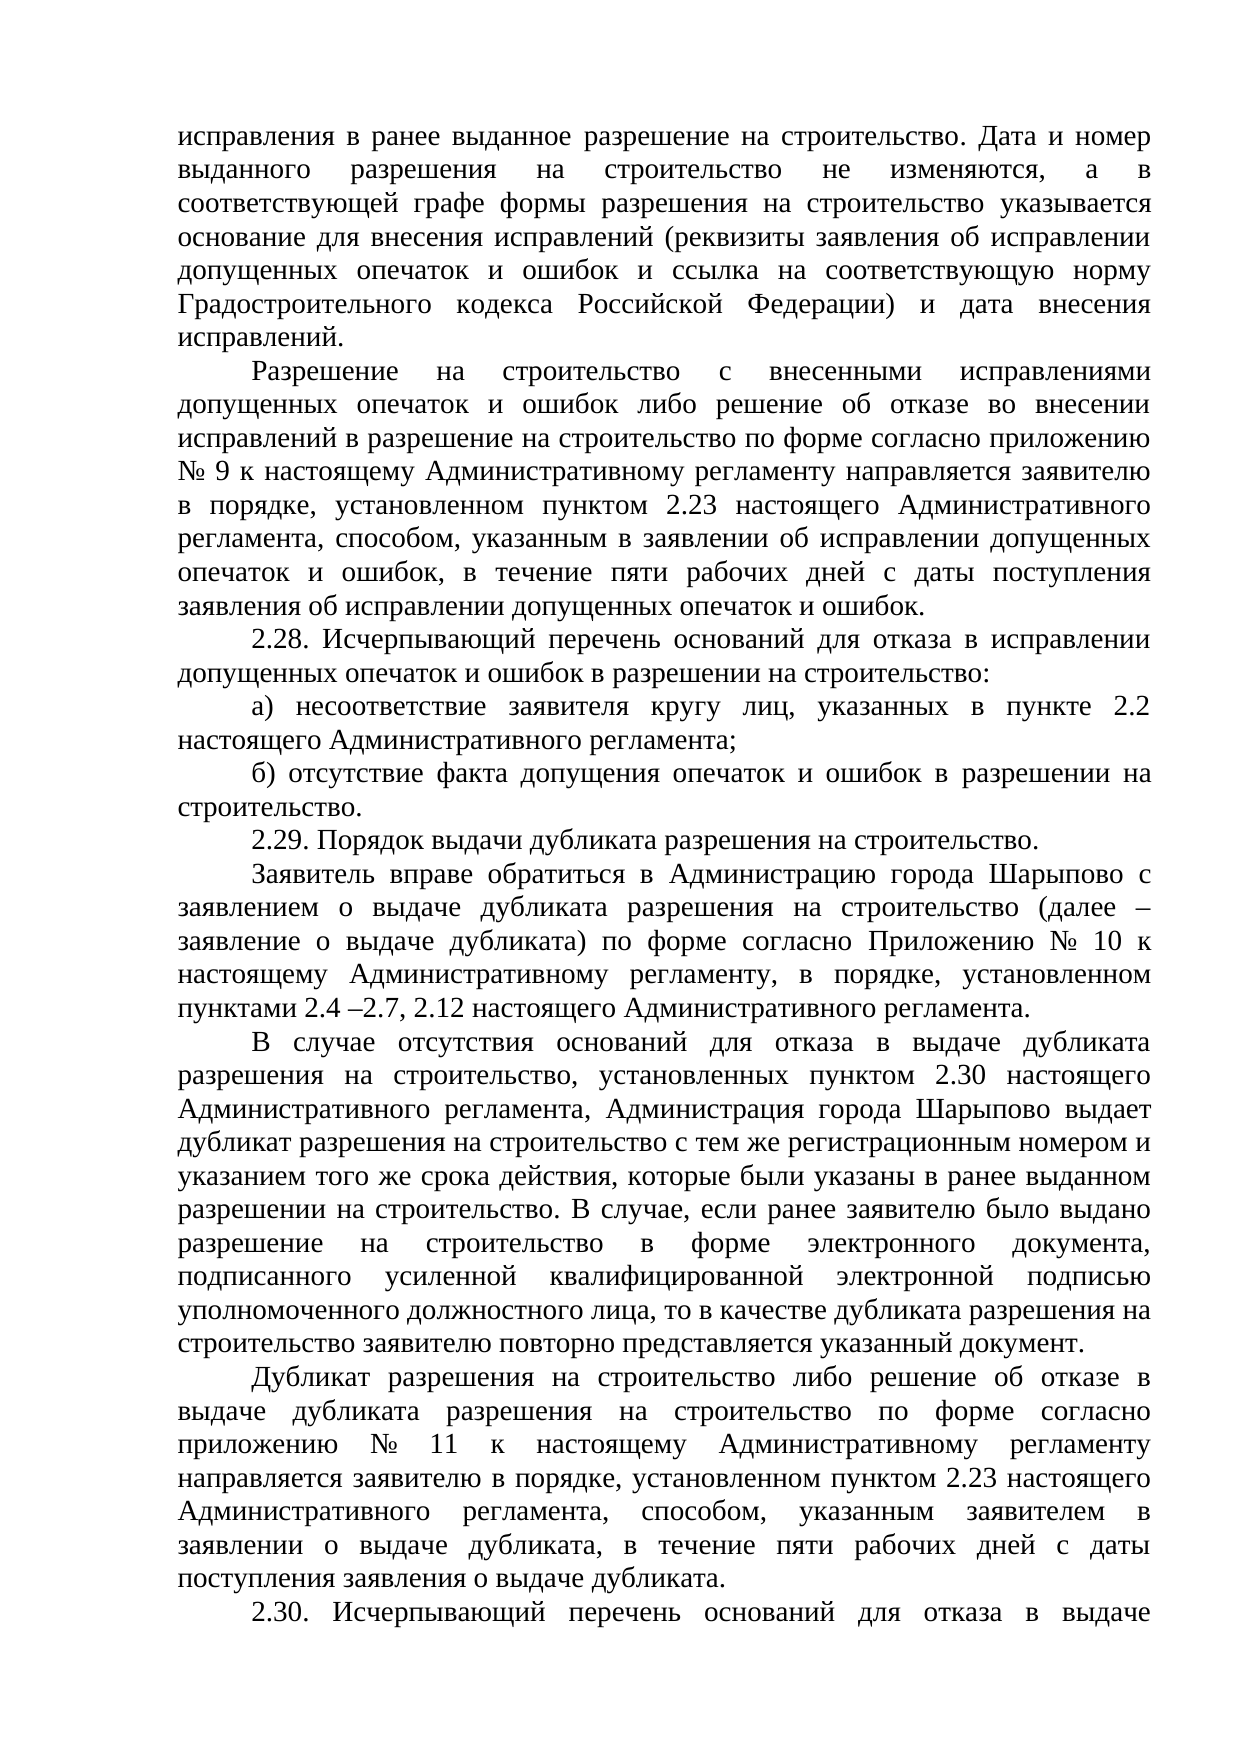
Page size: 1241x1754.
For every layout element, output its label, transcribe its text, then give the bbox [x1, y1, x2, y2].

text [177, 118, 1152, 353]
text Разрешение на строительство с внесенными исправлениями допущенных опечаток и ошибок либо решение об отказе во внесении исправлений в разрешение на строительство по форме согласно приложению № 9 к настоящему Административному регламенту направляется заявителю в порядке, установленном пунктом 2.23 настоящего Административного регламента, способом, указанным в заявлении об исправлении допущенных опечаток и ошибок, в течение пяти рабочих дней с даты поступления заявления об исправлении допущенных опечаток и ошибок. [177, 353, 1152, 621]
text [177, 1594, 1152, 1627]
text а) несоответствие заявителя кругу лиц, указанных в пункте 2.2 настоящего Административного регламента; [177, 688, 1152, 755]
text Дубликат разрешения на строительство либо решение об отказе в выдаче дубликата разрешения на строительство по форме согласно приложению № 11 к настоящему Административному регламенту направляется заявителю в порядке, установленном пунктом 2.23 настоящего Административного регламента, способом, указанным заявителем в заявлении о выдаче дубликата, в течение пяти рабочих дней с даты поступления заявления о выдаче дубликата. [177, 1359, 1152, 1594]
text Заявитель вправе обратиться в Администрацию города Шарыпово с заявлением о выдаче дубликата разрешения на строительство (далее – заявление о выдаче дубликата) по форме согласно Приложению № 10 к настоящему Административному регламенту, в порядке, установленном пунктами 2.4 –2.7, 2.12 настоящего Административного регламента. [177, 856, 1152, 1024]
text В случае отсутствия оснований для отказа в выдаче дубликата разрешения на строительство, установленных пунктом 2.30 настоящего Административного регламента, Администрация города Шарыпово выдает дубликат разрешения на строительство с тем же регистрационным номером и указанием того же срока действия, которые были указаны в ранее выданном разрешении на строительство. В случае, если ранее заявителю было выдано разрешение на строительство в форме электронного документа, подписанного усиленной квалифицированной электронной подписью уполномоченного должностного лица, то в качестве дубликата разрешения на строительство заявителю повторно представляется указанный документ. [177, 1024, 1152, 1359]
text б) отсутствие факта допущения опечаток и ошибок в разрешении на строительство. [177, 755, 1152, 822]
text 2.28. Исчерпывающий перечень оснований для отказа в исправлении допущенных опечаток и ошибок в разрешении на строительство: [177, 621, 1152, 688]
text 2.29. Порядок выдачи дубликата разрешения на строительство. [177, 822, 1152, 856]
